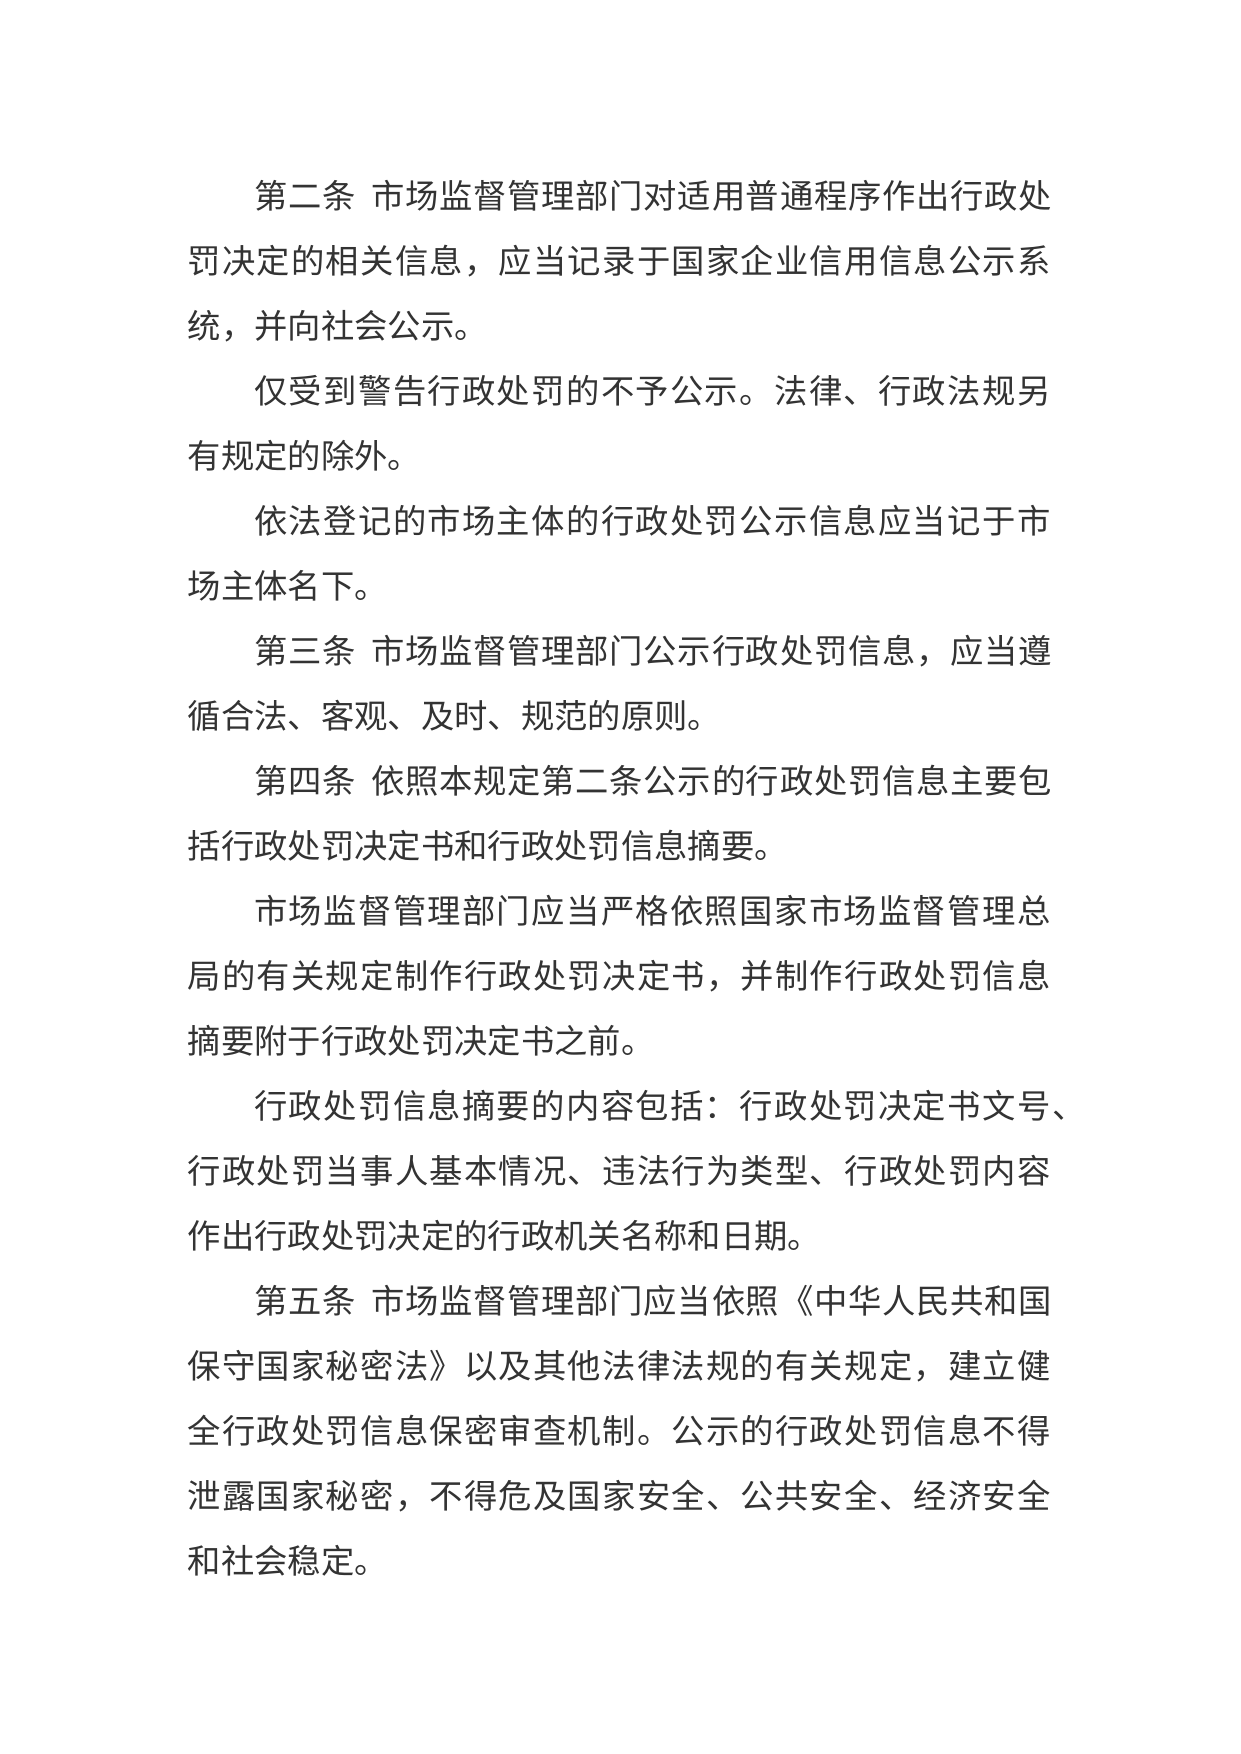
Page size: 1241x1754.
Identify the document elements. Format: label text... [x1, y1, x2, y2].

text 市场监督管理部门应当严格依照国家市场监督管理总局的有关规定制作行政处罚决定书，并制作行政处罚信息摘要附于行政处罚决定书之前。 [187, 877, 1053, 1072]
text 第五条 市场监督管理部门应当依照《中华人民共和国保守国家秘密法》以及其他法律法规的有关规定，建立健全行政处罚信息保密审查机制。公示的行政处罚信息不得泄露国家秘密，不得危及国家安全、公共安全、经济安全和社会稳定。 [187, 1267, 1053, 1592]
text 第四条 依照本规定第二条公示的行政处罚信息主要包括行政处罚决定书和行政处罚信息摘要。 [187, 747, 1053, 877]
text 第三条 市场监督管理部门公示行政处罚信息，应当遵循合法、客观、及时、规范的原则。 [187, 617, 1053, 747]
text 行政处罚信息摘要的内容包括：行政处罚决定书文号、行政处罚当事人基本情况、违法行为类型、行政处罚内容、作出行政处罚决定的行政机关名称和日期。 [187, 1072, 1053, 1267]
text 第二条 市场监督管理部门对适用普通程序作出行政处罚决定的相关信息，应当记录于国家企业信用信息公示系统，并向社会公示。 [187, 162, 1053, 357]
text 仅受到警告行政处罚的不予公示。法律、行政法规另有规定的除外。 [187, 357, 1053, 487]
text 依法登记的市场主体的行政处罚公示信息应当记于市场主体名下。 [187, 487, 1053, 617]
